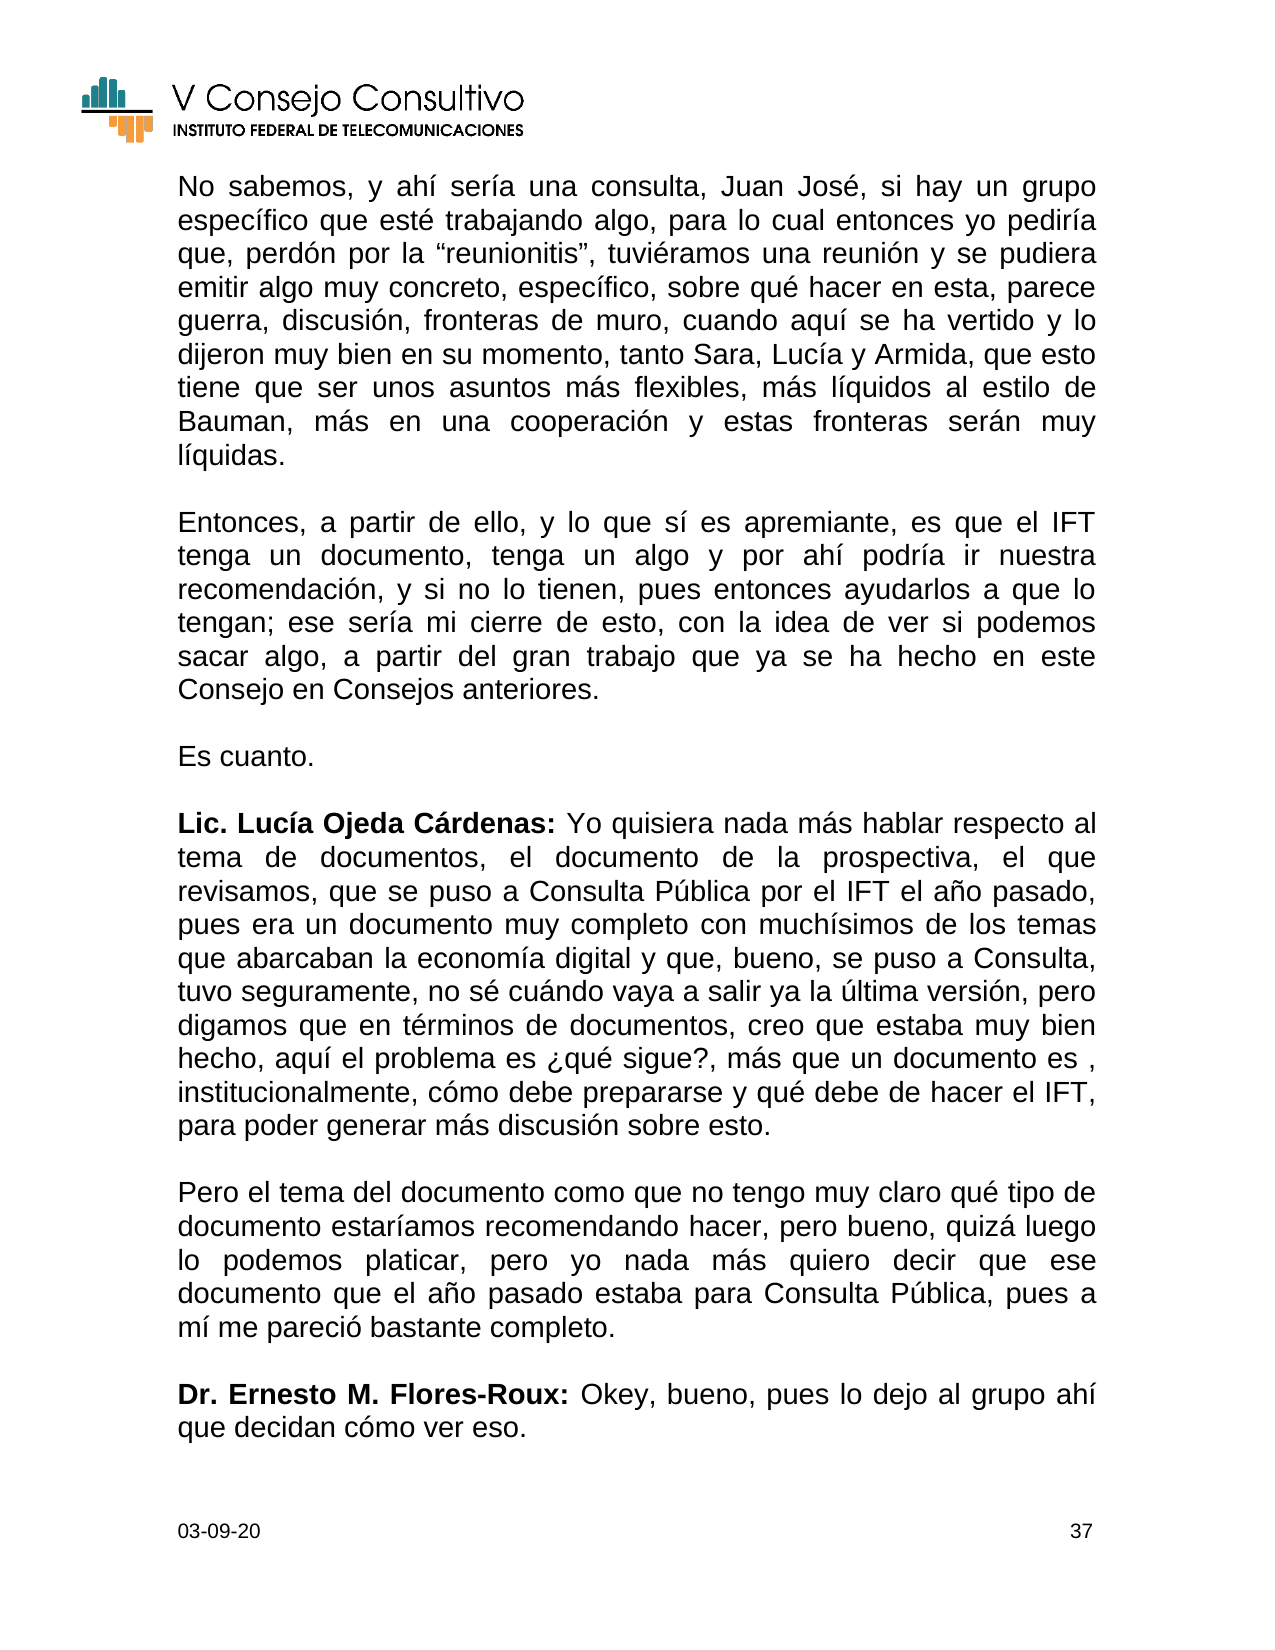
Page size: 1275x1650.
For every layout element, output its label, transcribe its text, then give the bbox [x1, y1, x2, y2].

picture [75, 70, 532, 142]
text Es cuanto. [177, 739, 1098, 773]
text Pero el tema del documento como que no tengo muy claro qué tipo de documento estaríamos recomendando hacer, pero bueno, quizá luego lo podemos platicar, pero yo nada más quiero decir que ese documento que el año pasado estaba para Consulta Pública, pues a mí me pareció bastante completo. [177, 1175, 1098, 1343]
text No sabemos, y ahí sería una consulta, Juan José, si hay un grupo específico que esté trabajando algo, para lo cual entonces yo pediría que, perdón por la “reunionitis”, tuviéramos una reunión y se pudiera emitir algo muy concreto, específico, sobre qué hacer en esta, parece guerra, discusión, fronteras de muro, cuando aquí se ha vertido y lo dijeron muy bien en su momento, tanto Sara, Lucía y Armida, que esto tiene que ser unos asuntos más flexibles, más líquidos al estilo de Bauman, más en una cooperación y estas fronteras serán muy líquidas. [177, 169, 1098, 471]
text Entonces, a partir de ello, y lo que sí es apremiante, es que el IFT tenga un documento, tenga un algo y por ahí podría ir nuestra recomendación, y si no lo tienen, pues entonces ayudarlos a que lo tengan; ese sería mi cierre de esto, con la idea de ver si podemos sacar algo, a partir del gran trabajo que ya se ha hecho en este Consejo en Consejos anteriores. [177, 504, 1098, 706]
text Lic. Lucía Ojeda Cárdenas: Yo quisiera nada más hablar respecto al tema de documentos, el documento de la prospectiva, el que revisamos, que se puso a Consulta Pública por el IFT el año pasado, pues era un documento muy completo con muchísimos de los temas que abarcaban la economía digital y que, bueno, se puso a Consulta, tuvo seguramente, no sé cuándo vaya a salir ya la última versión, pero digamos que en términos de documentos, creo que estaba muy bien hecho, aquí el problema es ¿qué sigue?, más que un documento es , institucionalmente, cómo debe prepararse y qué debe de hacer el IFT, para poder generar más discusión sobre esto. [177, 806, 1098, 1142]
text Dr. Ernesto M. Flores-Roux: Okey, bueno, pues lo dejo al grupo ahí que decidan cómo ver eso. [177, 1377, 1098, 1444]
